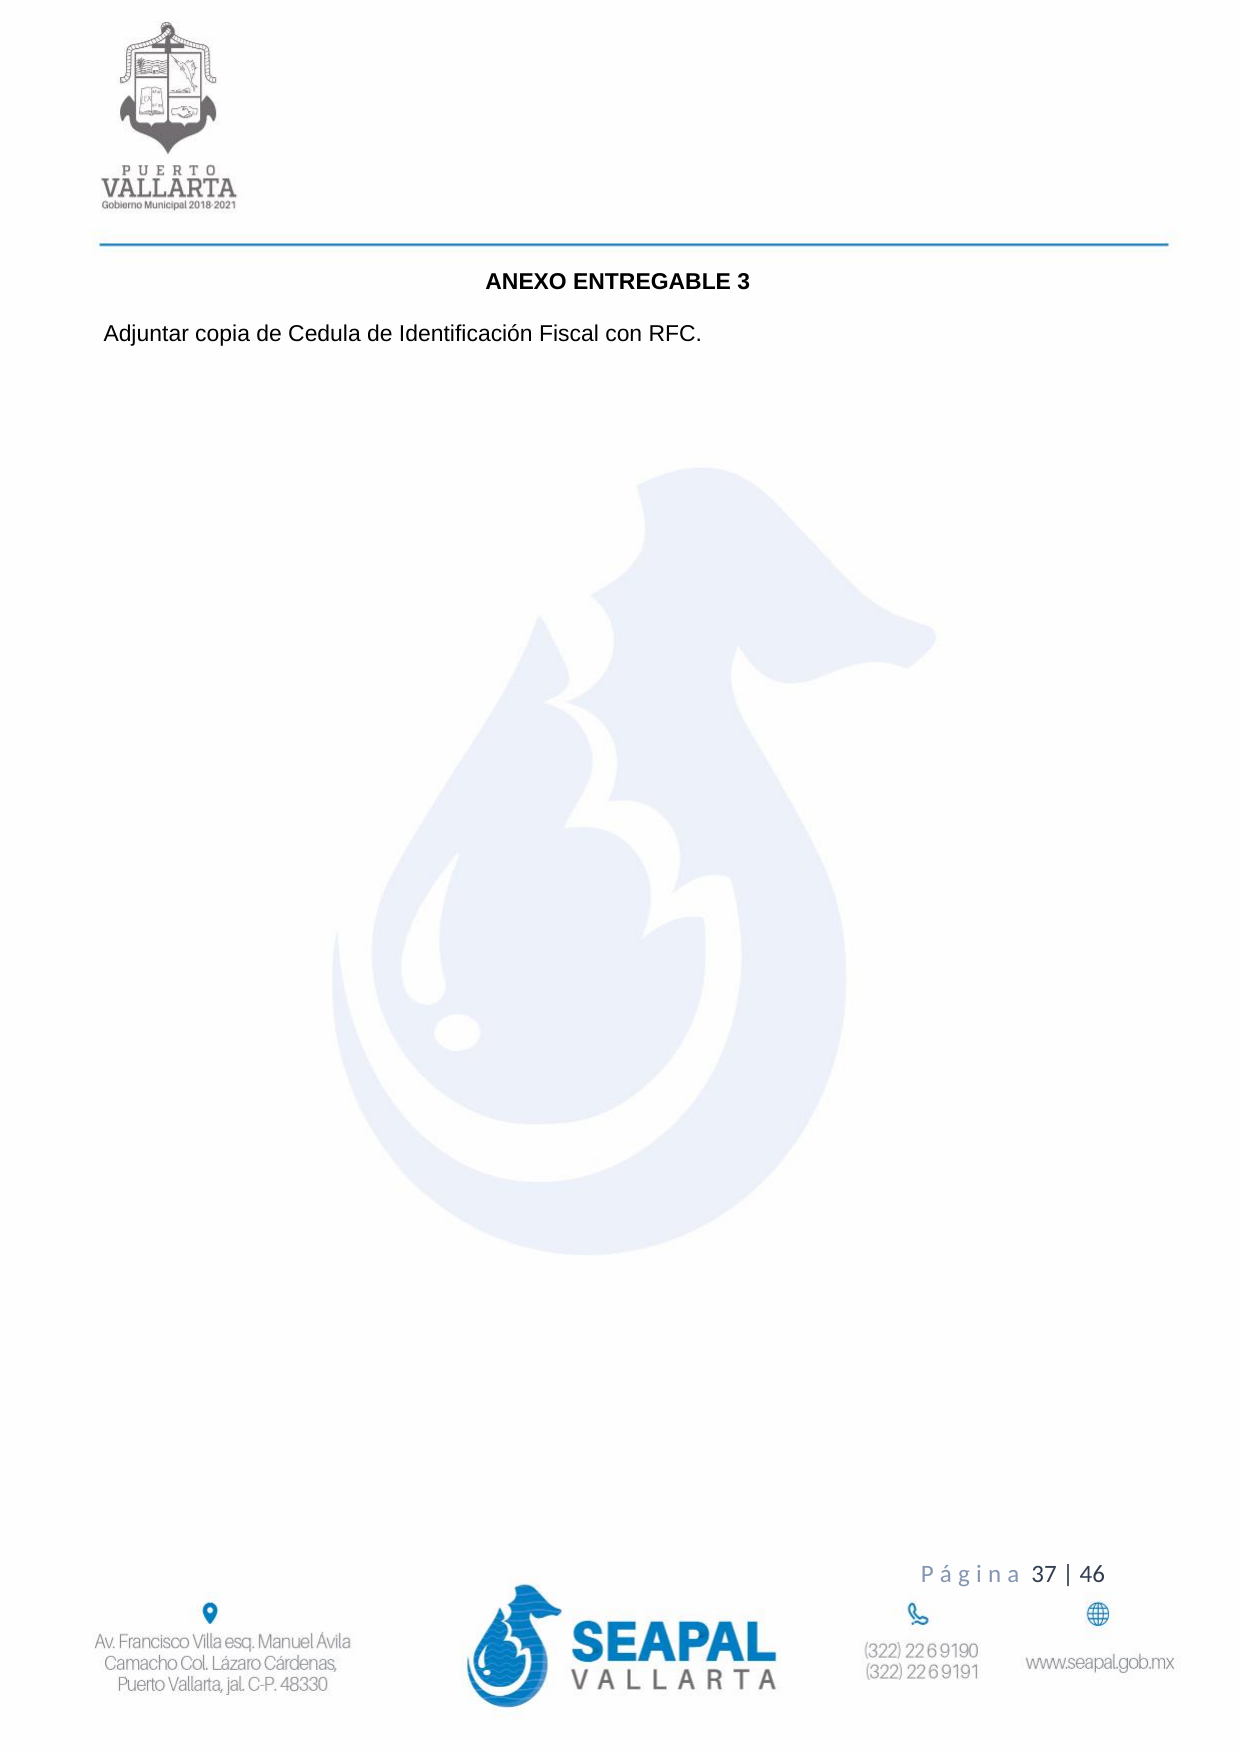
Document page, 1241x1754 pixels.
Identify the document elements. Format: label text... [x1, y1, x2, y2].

text Adjuntar copia de Cedula de Identificación Fiscal con RFC. [103, 320, 1132, 347]
text ANEXO ENTREGABLE 3 [103, 268, 1132, 294]
picture [0, 0, 1241, 1750]
